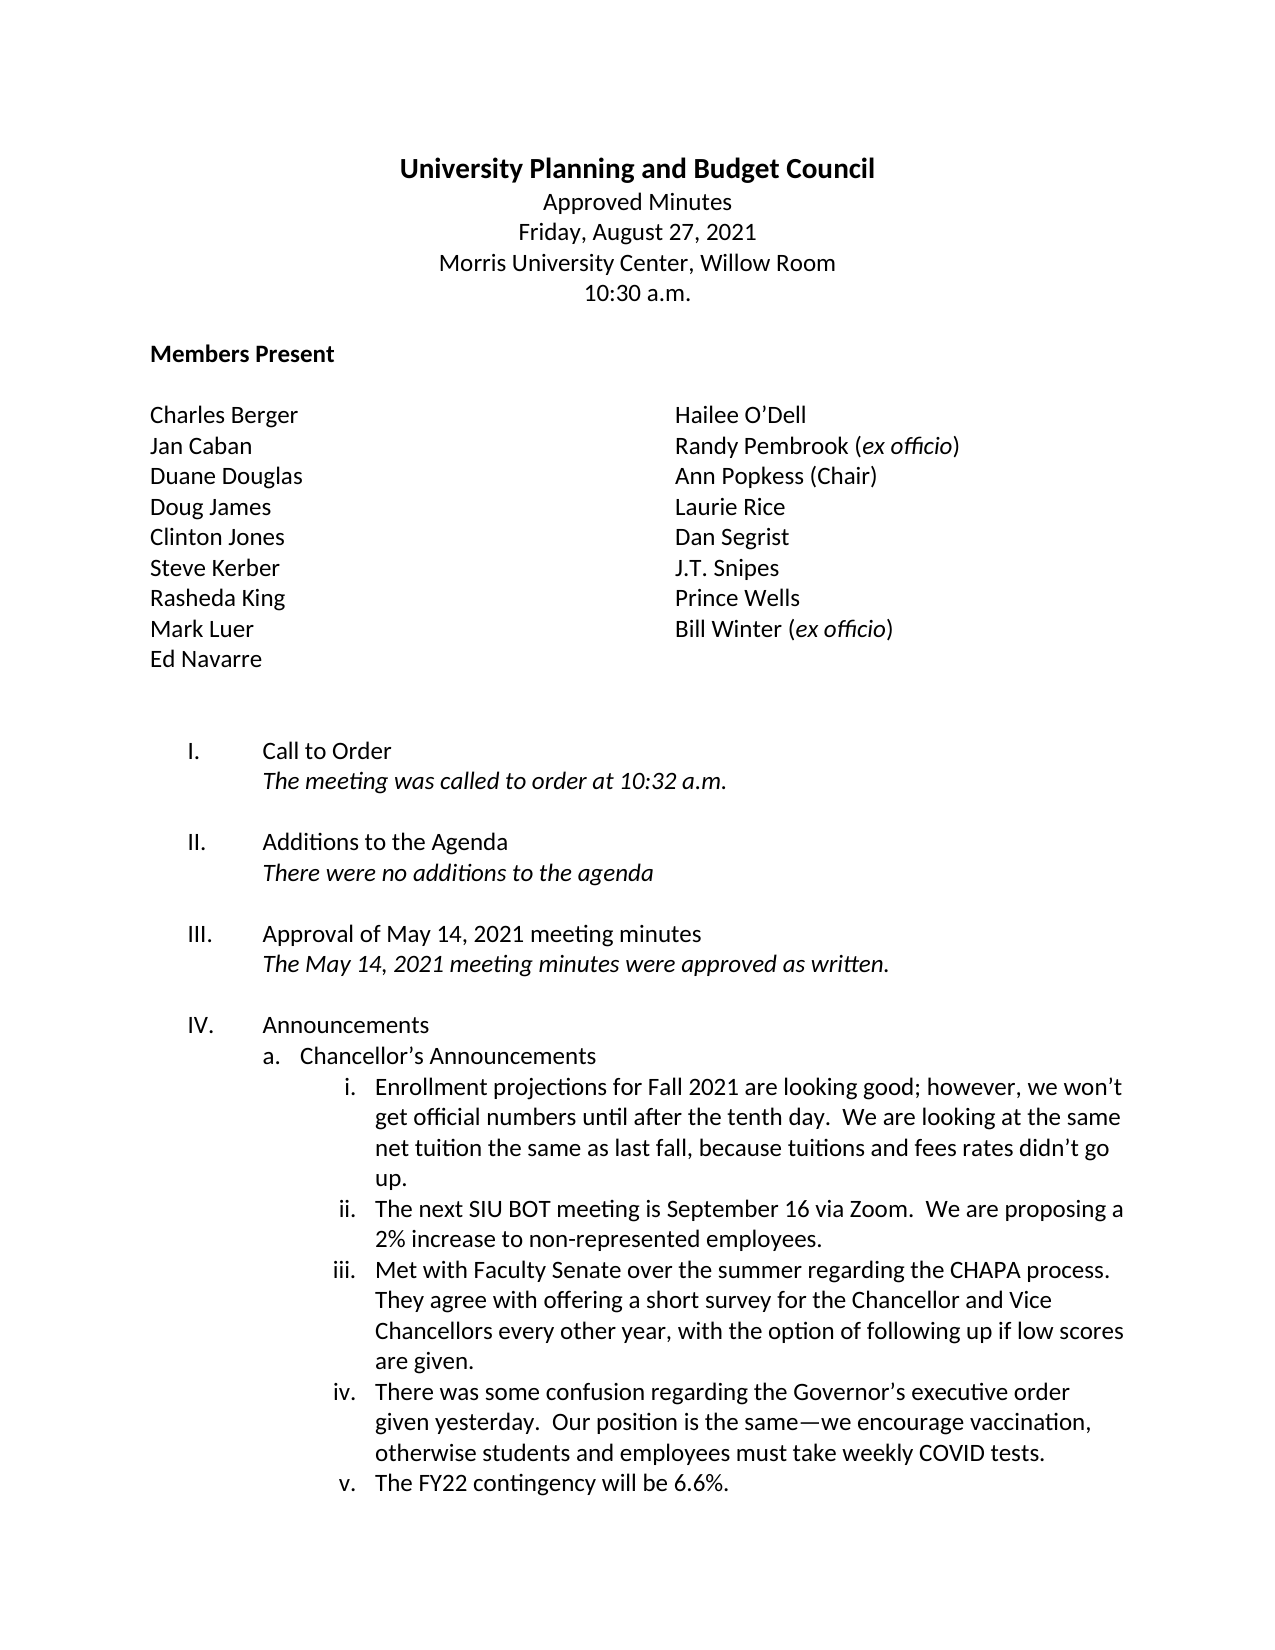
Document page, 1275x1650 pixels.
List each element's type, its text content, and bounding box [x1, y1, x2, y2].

text J.T. Snipes [675, 552, 1125, 582]
text Laurie Rice [675, 491, 1125, 521]
text Charles Berger [150, 399, 600, 430]
list Call to Order [187, 735, 1125, 766]
list Met with Faculty Senate over the summer regarding the CHAPA process. They agree with offering a short survey for the Chancellor and Vice Chancellors every other year, with the option of following up if low scores are given. [356, 1254, 1125, 1376]
list Chancellor’s Announcements [262, 1040, 1125, 1071]
text Friday, August 27, 2021 [150, 216, 1125, 247]
text Ann Popkess (Chair) [675, 460, 1125, 491]
text University Planning and Budget Council [150, 150, 1125, 186]
list Additions to the Agenda [187, 827, 1125, 857]
text Members Present [150, 338, 1125, 369]
text Steve Kerber [150, 552, 600, 582]
text Prince Wells [675, 582, 1125, 613]
text Doug James [150, 491, 600, 521]
list There were no additions to the agenda [262, 857, 1125, 888]
list The meeting was called to order at 10:32 a.m. [262, 766, 1125, 796]
text Approved Minutes [150, 186, 1125, 216]
text Duane Douglas [150, 460, 600, 491]
list There was some confusion regarding the Governor’s executive order given yesterday. Our position is the same—we encourage vaccination, otherwise students and employees must take weekly COVID tests. [356, 1376, 1125, 1467]
text 10:30 a.m. [150, 277, 1125, 308]
list Announcements [187, 1010, 1125, 1040]
text Dan Segrist [675, 521, 1125, 552]
text Rasheda King [150, 582, 600, 613]
text Clinton Jones [150, 521, 600, 552]
text Bill Winter (ex officio) [675, 613, 1125, 643]
text Randy Pembrook (ex officio) [675, 430, 1125, 460]
text Morris University Center, Willow Room [150, 247, 1125, 277]
list The May 14, 2021 meeting minutes were approved as written. [262, 949, 1125, 979]
text Hailee O’Dell [675, 399, 1125, 430]
text Mark Luer [150, 613, 600, 643]
text Jan Caban [150, 430, 600, 460]
text Ed Navarre [150, 643, 600, 674]
list The FY22 contingency will be 6.6%. [356, 1467, 1125, 1498]
list Approval of May 14, 2021 meeting minutes [187, 918, 1125, 949]
list Enrollment projections for Fall 2021 are looking good; however, we won’t get official numbers until after the tenth day. We are looking at the same net tuition the same as last fall, because tuitions and fees rates didn’t go up. [356, 1071, 1125, 1193]
list The next SIU BOT meeting is September 16 via Zoom. We are proposing a 2% increase to non-represented employees. [356, 1193, 1125, 1254]
